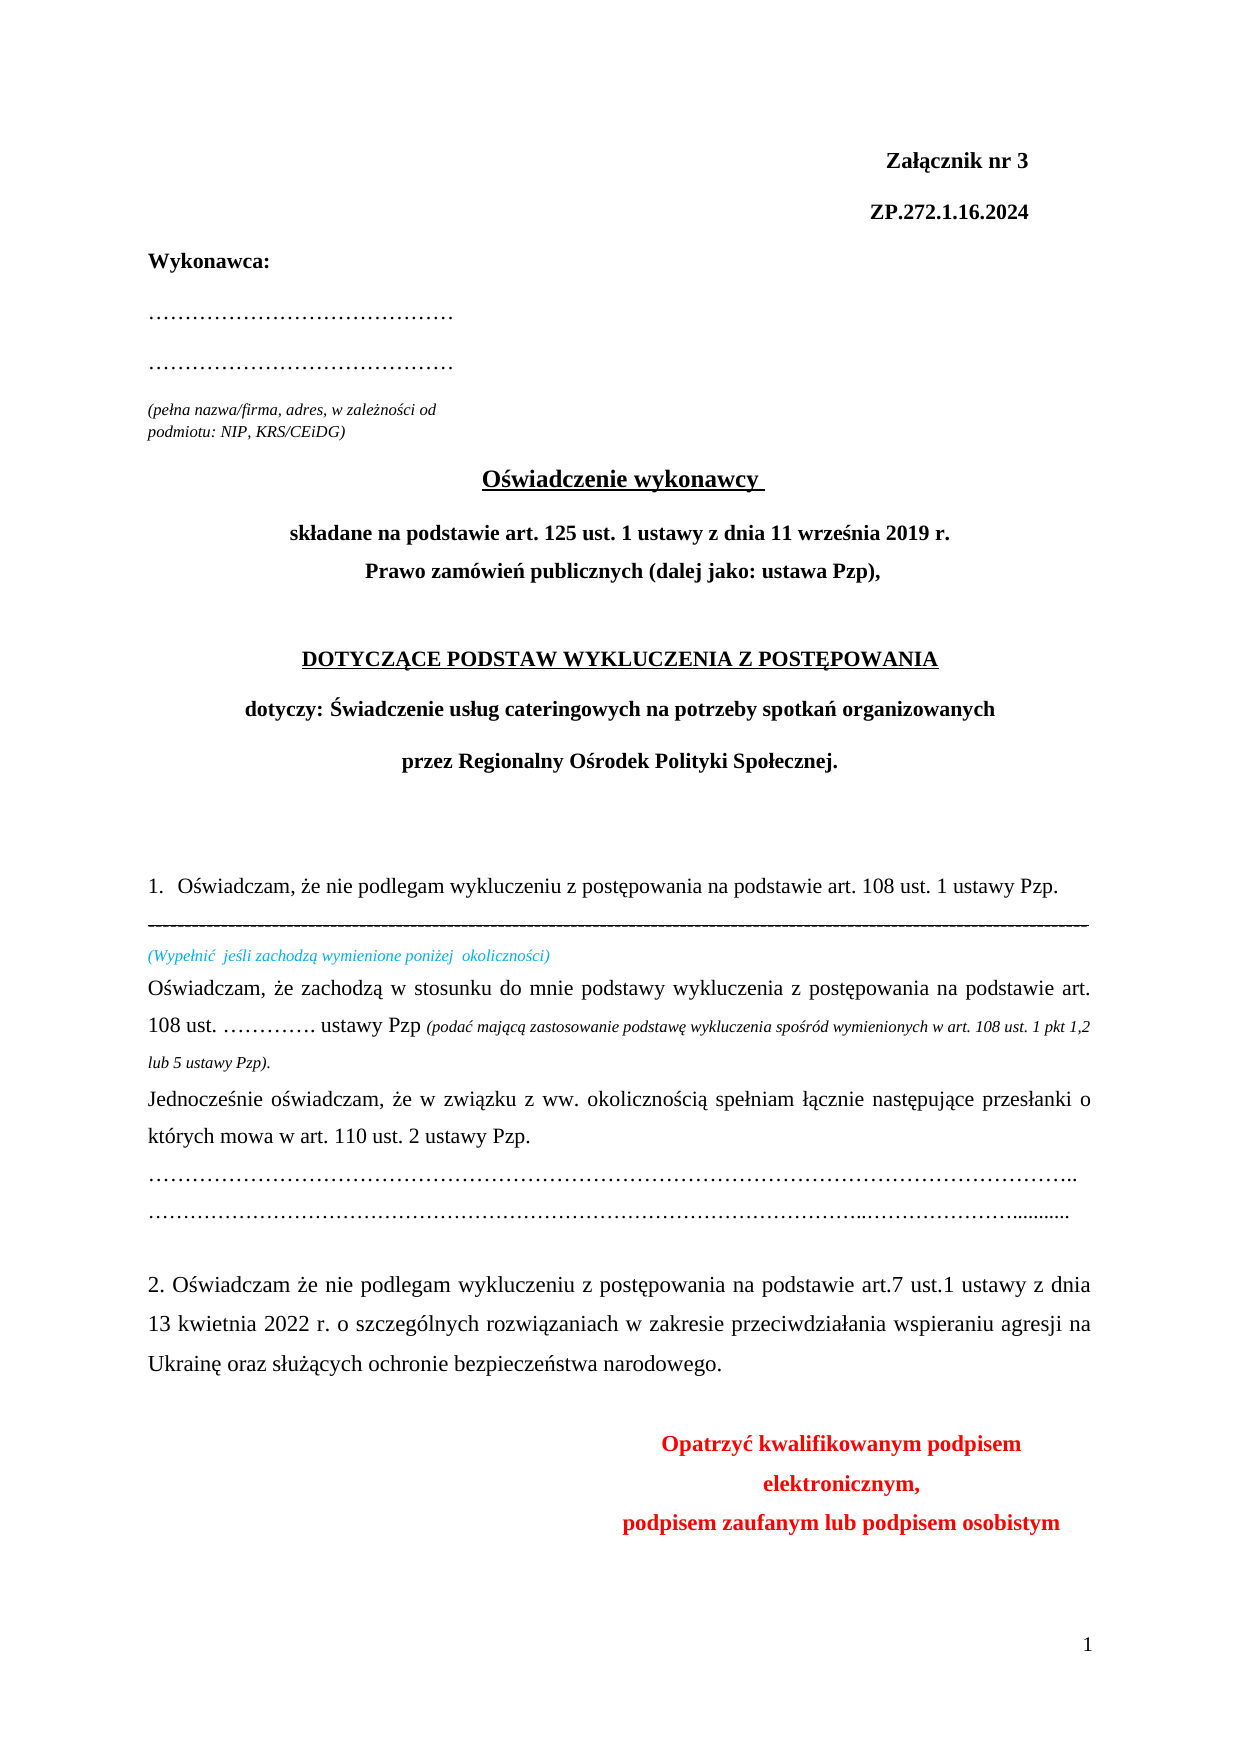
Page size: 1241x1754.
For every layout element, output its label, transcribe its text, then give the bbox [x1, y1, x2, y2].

text (pełna nazwa/firma, adres, w zależności od podmiotu: NIP, KRS/CEiDG) [148, 400, 472, 441]
text Załącznik nr 3 [811, 148, 1093, 174]
text Oświadczenie wykonawcy [148, 464, 1093, 493]
text ---------------------------------------------------------------------------------------------------------------------------------(Wypełnić jeśli zachodzą wymienione poniżej okoliczności) [148, 911, 1093, 965]
list Oświadczam, że nie podlegam wykluczeniu z postępowania na podstawie art. 108 ust. 1 ustawy Pzp. [148, 873, 1093, 898]
text …………………………………………………………………………………………..…………………........... [148, 1199, 1093, 1223]
text składane na podstawie art. 125 ust. 1 ustawy z dnia 11 września 2019 r. [148, 520, 1093, 545]
text ………………………………………………………………………… [148, 299, 472, 374]
text ZP.272.1.16.2024 [768, 199, 1093, 224]
text podpisem zaufanym lub podpisem osobistym [590, 1509, 1093, 1536]
text 2. Oświadczam że nie podlegam wykluczeniu z postępowania na podstawie art.7 ust.1 ustawy z dnia 13 kwietnia 2022 r. o szczególnych rozwiązaniach w zakresie przeciwdziałania wspieraniu agresji na Ukrainę oraz służących ochronie bezpieczeństwa narodowego. [148, 1271, 1093, 1376]
text ……………………………………………………………………………………………………………….. [148, 1161, 1093, 1186]
text przez Regionalny Ośrodek Polityki Społecznej. [148, 748, 1093, 774]
text Jednocześnie oświadczam, że w związku z ww. okolicznością spełniam łącznie następujące przesłanki o których mowa w art. 110 ust. 2 ustawy Pzp. [148, 1086, 1093, 1148]
text dotyczy: Świadczenie usług cateringowych na potrzeby spotkań organizowanych [148, 696, 1093, 722]
text Oświadczam, że zachodzą w stosunku do mnie podstawy wykluczenia z postępowania na podstawie art. 108 ust. …………. ustawy Pzp (podać mającą zastosowanie podstawę wykluczenia spośród wymienionych w art. 108 ust. 1 pkt 1,2 lub 5 ustawy Pzp). [148, 974, 1093, 1073]
text Opatrzyć kwalifikowanym podpisem elektronicznym, [590, 1430, 1093, 1496]
text Wykonawca: [148, 248, 1093, 274]
text DOTYCZĄCE PODSTAW WYKLUCZENIA Z POSTĘPOWANIA [148, 646, 1093, 671]
text Prawo zamówień publicznych (dalej jako: ustawa Pzp), [148, 558, 1093, 583]
